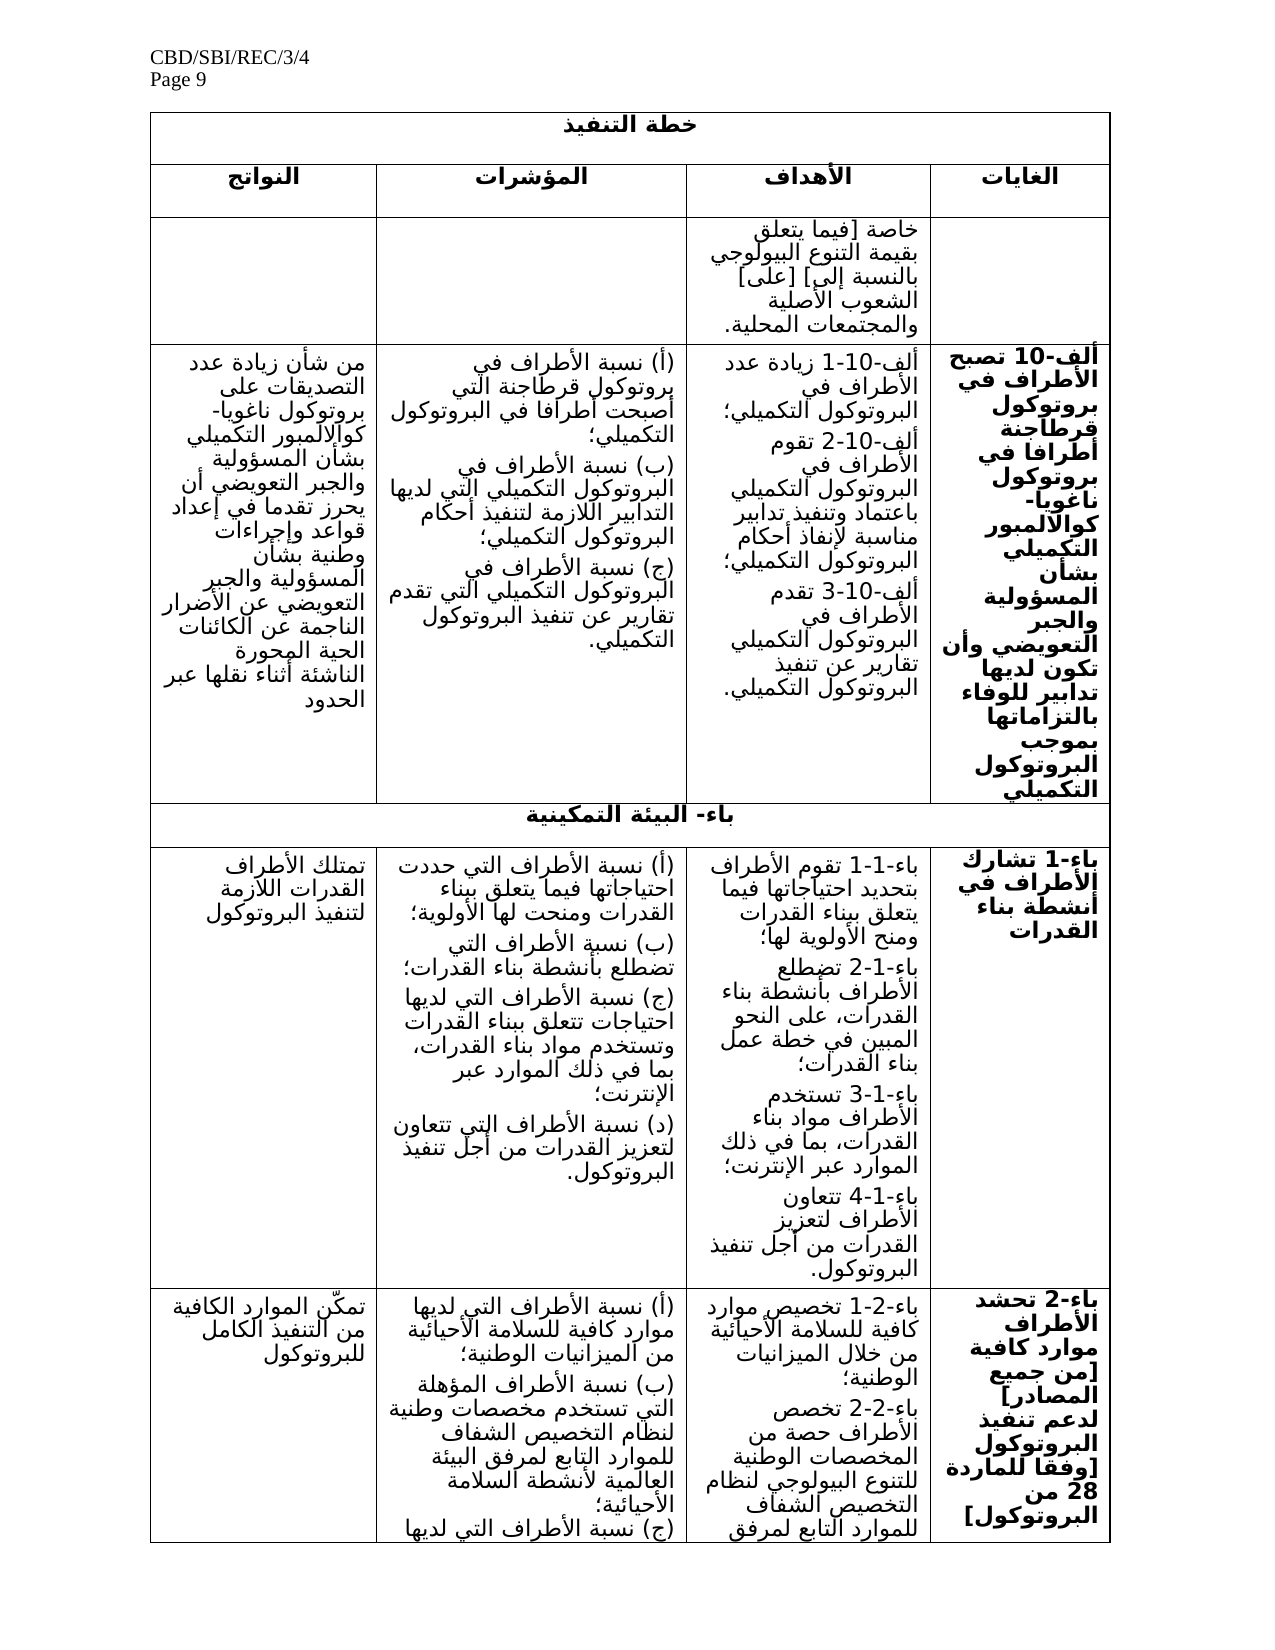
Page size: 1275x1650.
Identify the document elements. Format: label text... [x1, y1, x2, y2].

table_cell باء- البيئة التمكينية [151, 804, 1109, 847]
table_header خطة التنفيذ [151, 113, 1109, 164]
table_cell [377, 1289, 686, 1542]
table_cell ألف-10 تصبح الأطراف في بروتوكول قرطاجنة أطرافا في بروتوكول ناغويا-كوالالمبور التكميلي بشأن المسؤولية والجبر التعويضي وأن تكون لديها تدابير للوفاء بالتزاماتها بموجب البروتوكول التكميلي [931, 345, 1109, 802]
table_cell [377, 218, 686, 344]
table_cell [931, 218, 1109, 344]
table_cell من شأن زيادة عدد التصديقات على بروتوكول ناغويا-كوالالمبور التكميلي بشأن المسؤولية والجبر التعويضي أن يحرز تقدما في إعداد قواعد وإجراءات وطنية بشأن المسؤولية والجبر التعويضي عن الأضرار الناجمة عن الكائنات الحية المحورة الناشئة أثناء نقلها عبر الحدود [151, 345, 376, 802]
table_cell تمتلك الأطراف القدرات اللازمة لتنفيذ البروتوكول [151, 848, 376, 1288]
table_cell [151, 218, 376, 344]
table_cell باء-1 تشارك الأطراف في أنشطة بناء القدرات [931, 848, 1109, 1288]
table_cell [687, 1289, 930, 1542]
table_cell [931, 1289, 1109, 1542]
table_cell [151, 1289, 376, 1542]
table_cell (أ) نسبة الأطراف التي حددت احتياجاتها فيما يتعلق ببناء القدرات ومنحت لها الأولوية؛ (ب) نسبة الأطراف التي تضطلع بأنشطة بناء القدرات؛ (ج) نسبة الأطراف التي لديها احتياجات تتعلق ببناء القدرات وتستخدم مواد بناء القدرات، بما في ذلك الموارد عبر الإنترنت؛ (د) نسبة الأطراف التي تتعاون لتعزيز القدرات من أجل تنفيذ البروتوكول. [377, 848, 686, 1288]
table_cell (أ) نسبة الأطراف في بروتوكول قرطاجنة التي أصبحت أطرافا في البروتوكول التكميلي؛ (ب) نسبة الأطراف في البروتوكول التكميلي التي لديها التدابير اللازمة لتنفيذ أحكام البروتوكول التكميلي؛ (ج) نسبة الأطراف في البروتوكول التكميلي التي تقدم تقارير عن تنفيذ البروتوكول التكميلي. [377, 345, 686, 802]
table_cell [687, 218, 930, 344]
table_cell الغايات [931, 165, 1109, 217]
table_cell الأهداف [687, 165, 930, 217]
table_cell النواتج [151, 165, 376, 217]
table_cell باء-1-1 تقوم الأطراف بتحديد احتياجاتها فيما يتعلق ببناء القدرات ومنح الأولوية لها؛ باء-1-2 تضطلع الأطراف بأنشطة بناء القدرات، على النحو المبين في خطة عمل بناء القدرات؛ باء-1-3 تستخدم الأطراف مواد بناء القدرات، بما في ذلك الموارد عبر الإنترنت؛ باء-1-4 تتعاون الأطراف لتعزيز القدرات من أجل تنفيذ البروتوكول. [687, 848, 930, 1288]
table_cell ألف-10-1 زيادة عدد الأطراف في البروتوكول التكميلي؛ ألف-10-2 تقوم الأطراف في البروتوكول التكميلي باعتماد وتنفيذ تدابير مناسبة لإنفاذ أحكام البروتوكول التكميلي؛ ألف-10-3 تقدم الأطراف في البروتوكول التكميلي تقارير عن تنفيذ البروتوكول التكميلي. [687, 345, 930, 802]
table_cell المؤشرات [377, 165, 686, 217]
